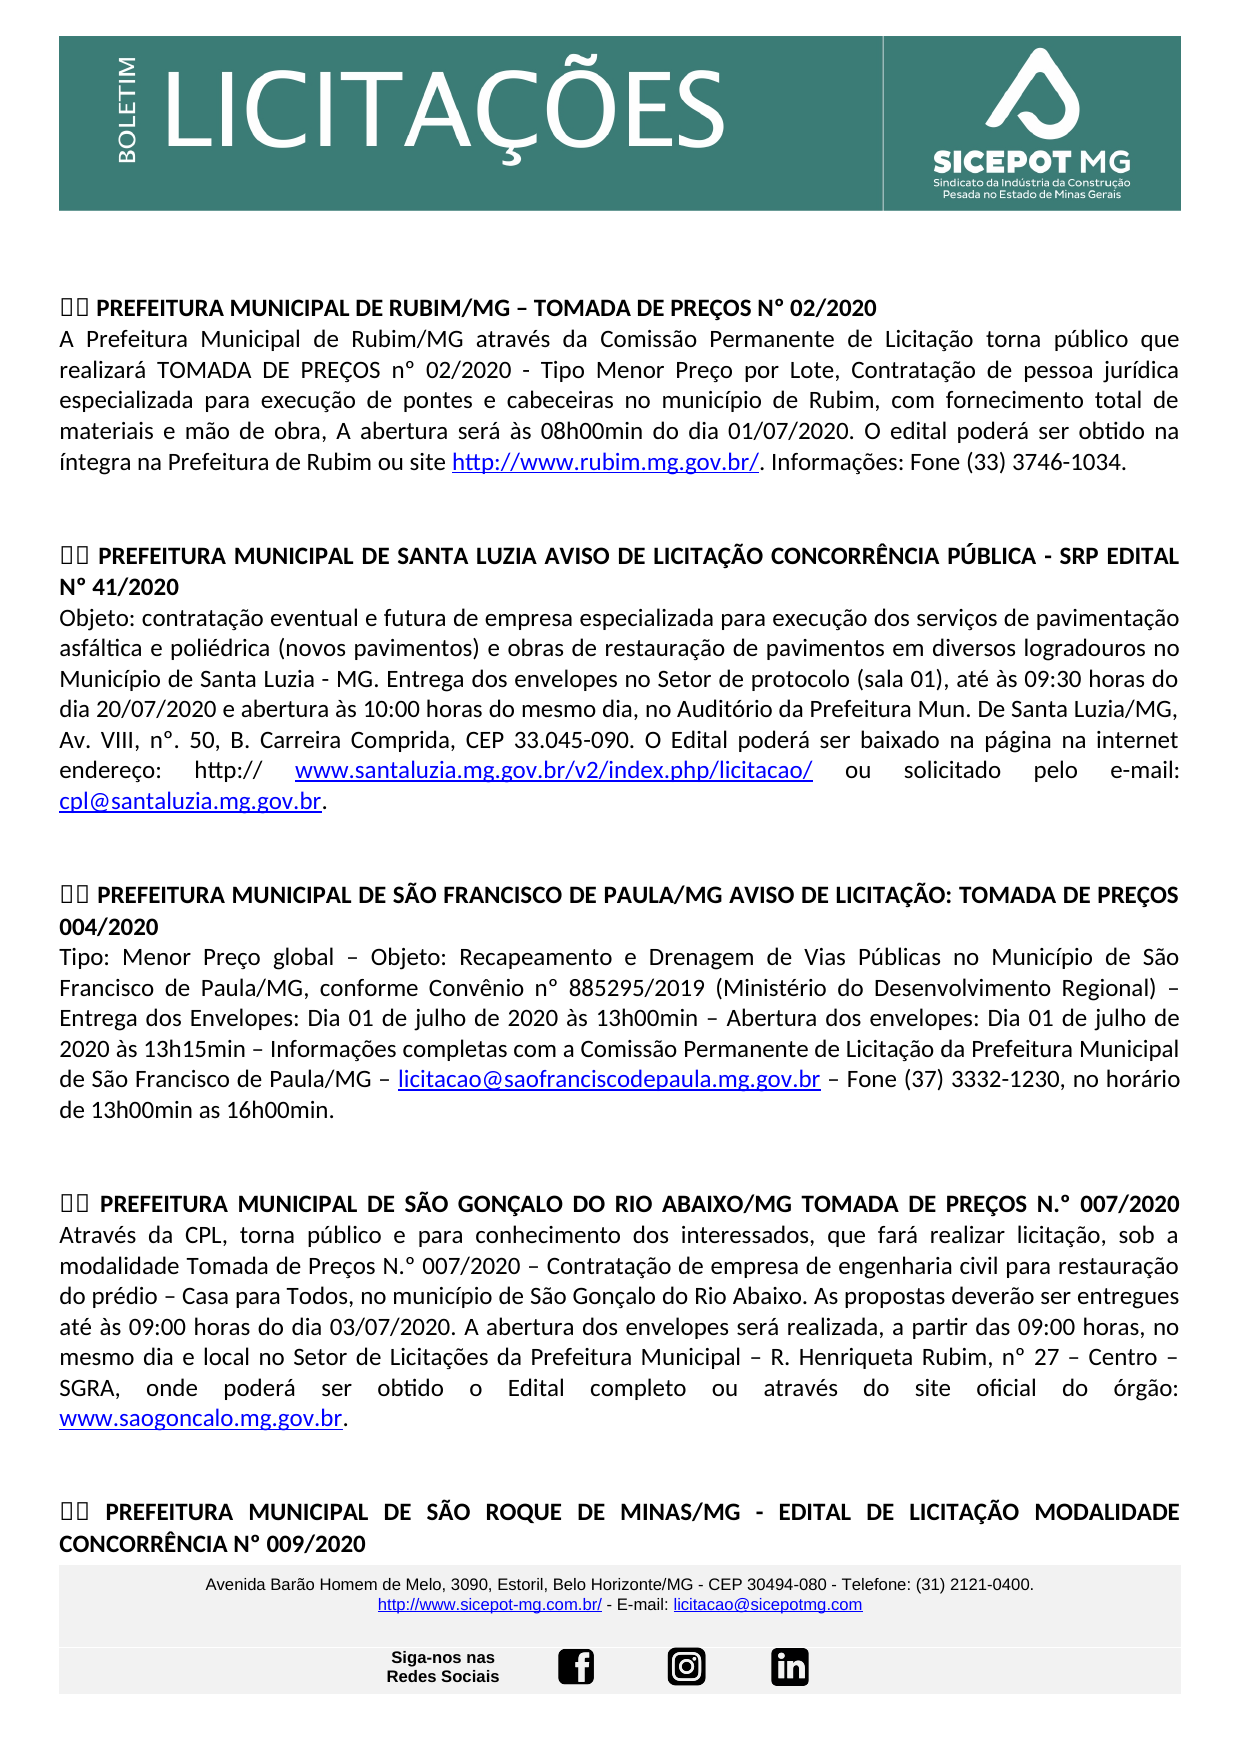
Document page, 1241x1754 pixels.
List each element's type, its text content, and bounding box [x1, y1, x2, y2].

text  PREFEITURA MUNICIPAL DE SÃO GONÇALO DO RIO ABAIXO/MG TOMADA DE PREÇOS N.º 007/2020 Através da CPL, torna público e para conhecimento dos interessados, que fará realizar licitação, sob a modalidade Tomada de Preços N.º 007/2020 – Contratação de empresa de engenharia civil para restauração do prédio – Casa para Todos, no município de São Gonçalo do Rio Abaixo. As propostas deverão ser entregues até às 09:00 horas do dia 03/07/2020. A abertura dos envelopes será realizada, a partir das 09:00 horas, no mesmo dia e local no Setor de Licitações da Prefeitura Municipal – R. Henriqueta Rubim, nº 27 – Centro – SGRA, onde poderá ser obtido o Edital completo ou através do site oficial do órgão: www.saogoncalo.mg.gov.br. [59, 1185, 1181, 1433]
picture [771, 1648, 809, 1686]
text  PREFEITURA MUNICIPAL DE RUBIM/MG – TOMADA DE PREÇOS Nº 02/2020 [59, 289, 1181, 324]
text Objeto: contratação eventual e futura de empresa especializada para execução dos serviços de pavimentação asfáltica e poliédrica (novos pavimentos) e obras de restauração de pavimentos em diversos logradouros no Município de Santa Luzia - MG. Entrega dos envelopes no Setor de protocolo (sala 01), até às 09:30 horas do dia 20/07/2020 e abertura às 10:00 horas do mesmo dia, no Auditório da Prefeitura Mun. De Santa Luzia/MG, Av. VIII, nº. 50, B. Carreira Comprida, CEP 33.045-090. O Edital poderá ser baixado na página na internet endereço: http:// www.santaluzia.mg.gov.br/v2/index.php/licitacao/ ou solicitado pelo e-mail: cpl@santaluzia.mg.gov.br. [59, 602, 1181, 816]
text  PREFEITURA MUNICIPAL DE SANTA LUZIA AVISO DE LICITAÇÃO CONCORRÊNCIA PÚBLICA - SRP EDITAL Nº 41/2020 [59, 537, 1181, 602]
text Tipo: Menor Preço global – Objeto: Recapeamento e Drenagem de Vias Públicas no Município de São Francisco de Paula/MG, conforme Convênio nº 885295/2019 (Ministério do Desenvolvimento Regional) – Entrega dos Envelopes: Dia 01 de julho de 2020 às 13h00min – Abertura dos envelopes: Dia 01 de julho de 2020 às 13h15min – Informações completas com a Comissão Permanente de Licitação da Prefeitura Municipal de São Francisco de Paula/MG – licitacao@saofranciscodepaula.mg.gov.br – Fone (37) 3332-1230, no horário de 13h00min as 16h00min. [59, 941, 1181, 1124]
text A Prefeitura Municipal de Rubim/MG através da Comissão Permanente de Licitação torna público que realizará TOMADA DE PREÇOS nº 02/2020 - Tipo Menor Preço por Lote, Contratação de pessoa jurídica especializada para execução de pontes e cabeceiras no município de Rubim, com fornecimento total de materiais e mão de obra, A abertura será às 08h00min do dia 01/07/2020. O edital poderá ser obtido na íntegra na Prefeitura de Rubim ou site http://www.rubim.mg.gov.br/. Informações: Fone (33) 3746-1034. [59, 324, 1181, 476]
text  PREFEITURA MUNICIPAL DE SÃO FRANCISCO DE PAULA/MG AVISO DE LICITAÇÃO: TOMADA DE PREÇOS 004/2020 [59, 877, 1181, 941]
picture [557, 1648, 594, 1685]
picture [59, 36, 1181, 211]
text  PREFEITURA MUNICIPAL DE SÃO ROQUE DE MINAS/MG - EDITAL DE LICITAÇÃO MODALIDADE CONCORRÊNCIA Nº 009/2020 [59, 1494, 1181, 1559]
picture [667, 1647, 706, 1686]
